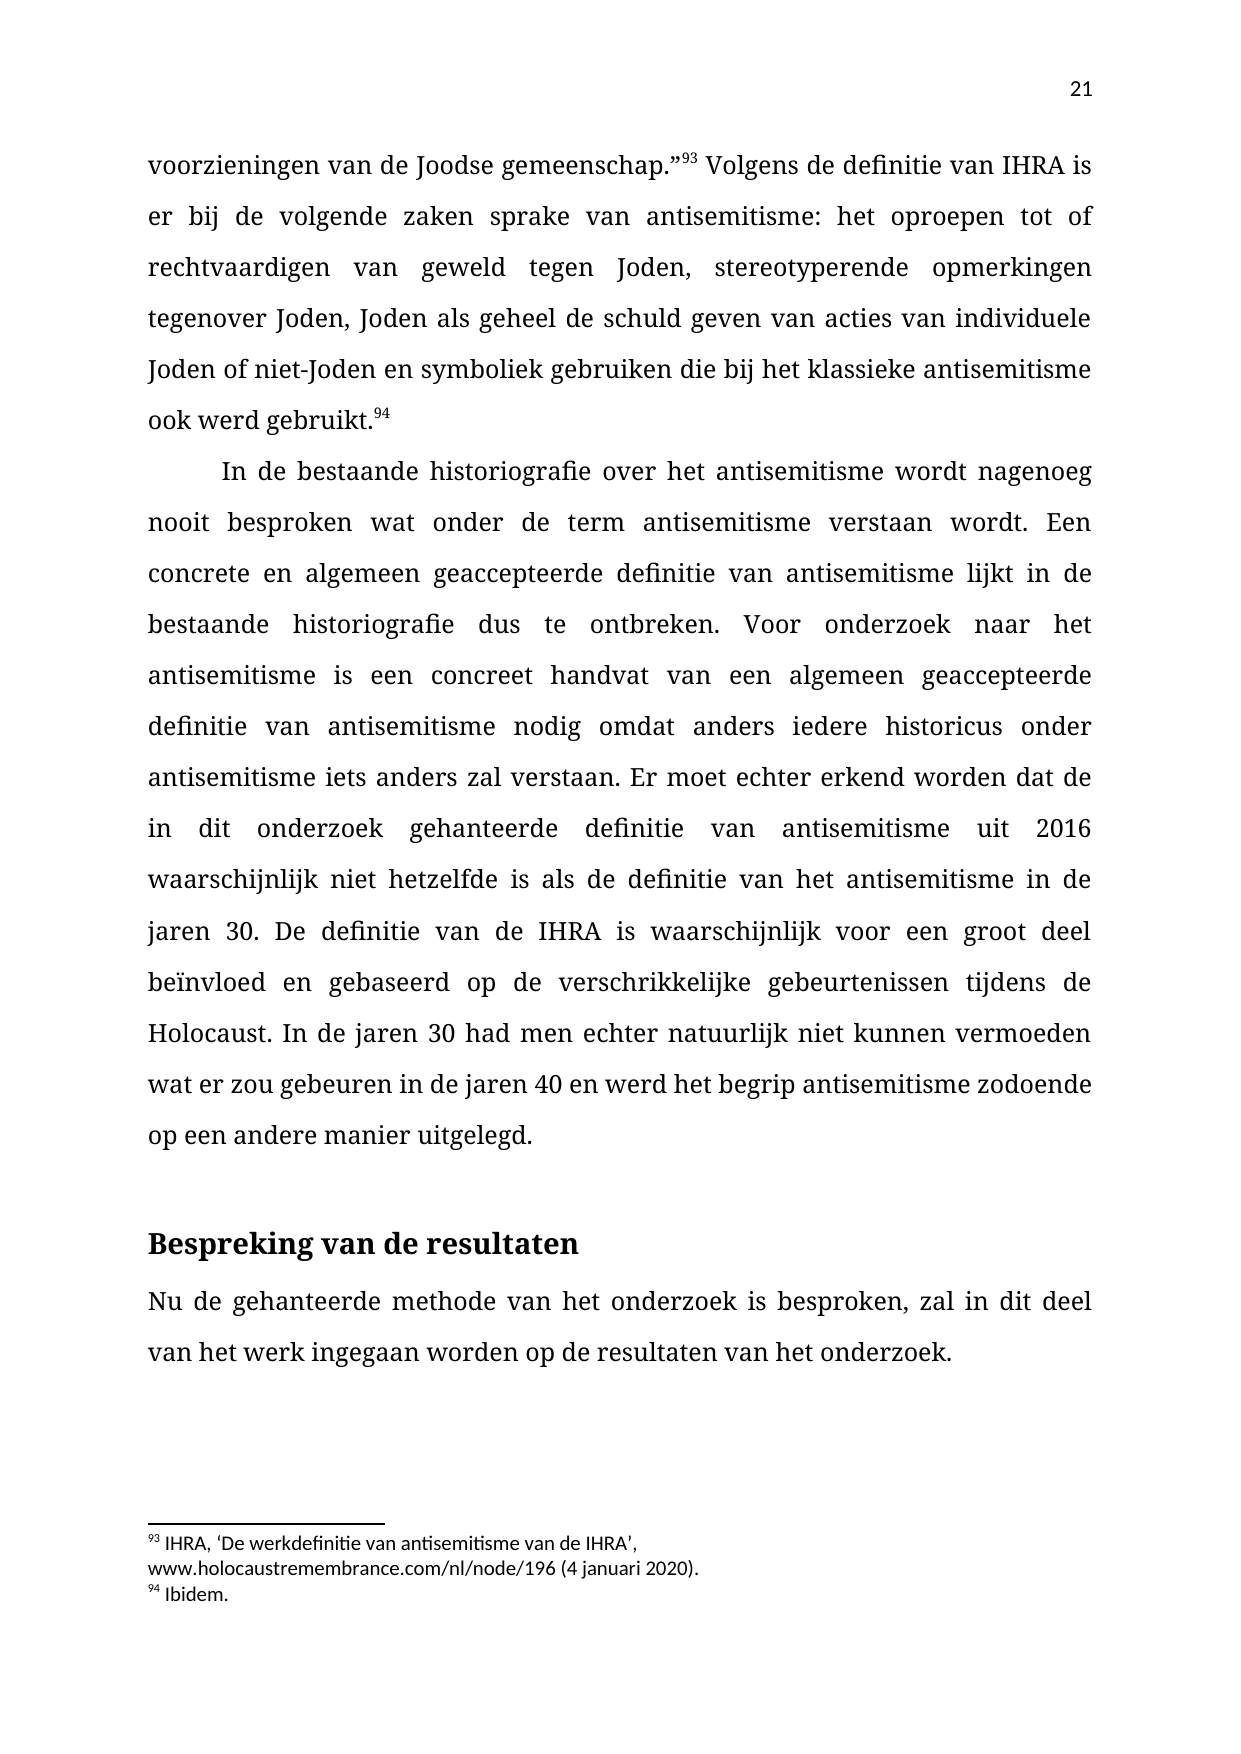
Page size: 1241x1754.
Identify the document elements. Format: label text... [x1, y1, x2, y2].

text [148, 148, 1093, 437]
subtitle Bespreking van de resultaten [148, 1224, 1093, 1263]
text Nu de gehanteerde methode van het onderzoek is besproken, zal in dit deel van het werk ingegaan worden op de resultaten van het onderzoek. [148, 1283, 1093, 1368]
text In de bestaande historiografie over het antisemitisme wordt nagenoeg nooit besproken wat onder de term antisemitisme verstaan wordt. Een concrete en algemeen geaccepteerde definitie van antisemitisme lijkt in de bestaande historiografie dus te ontbreken. Voor onderzoek naar het antisemitisme is een concreet handvat van een algemeen geaccepteerde definitie van antisemitisme nodig omdat anders iedere historicus onder antisemitisme iets anders zal verstaan. Er moet echter erkend worden dat de in dit onderzoek gehanteerde definitie van antisemitisme uit 2016 waarschijnlijk niet hetzelfde is als de definitie van het antisemitisme in de jaren 30. De definitie van de IHRA is waarschijnlijk voor een groot deel beïnvloed en gebaseerd op de verschrikkelijke gebeurtenissen tijdens de Holocaust. In de jaren 30 had men echter natuurlijk niet kunnen vermoeden wat er zou gebeuren in de jaren 40 en werd het begrip antisemitisme zodoende op een andere manier uitgelegd. [148, 454, 1093, 1151]
